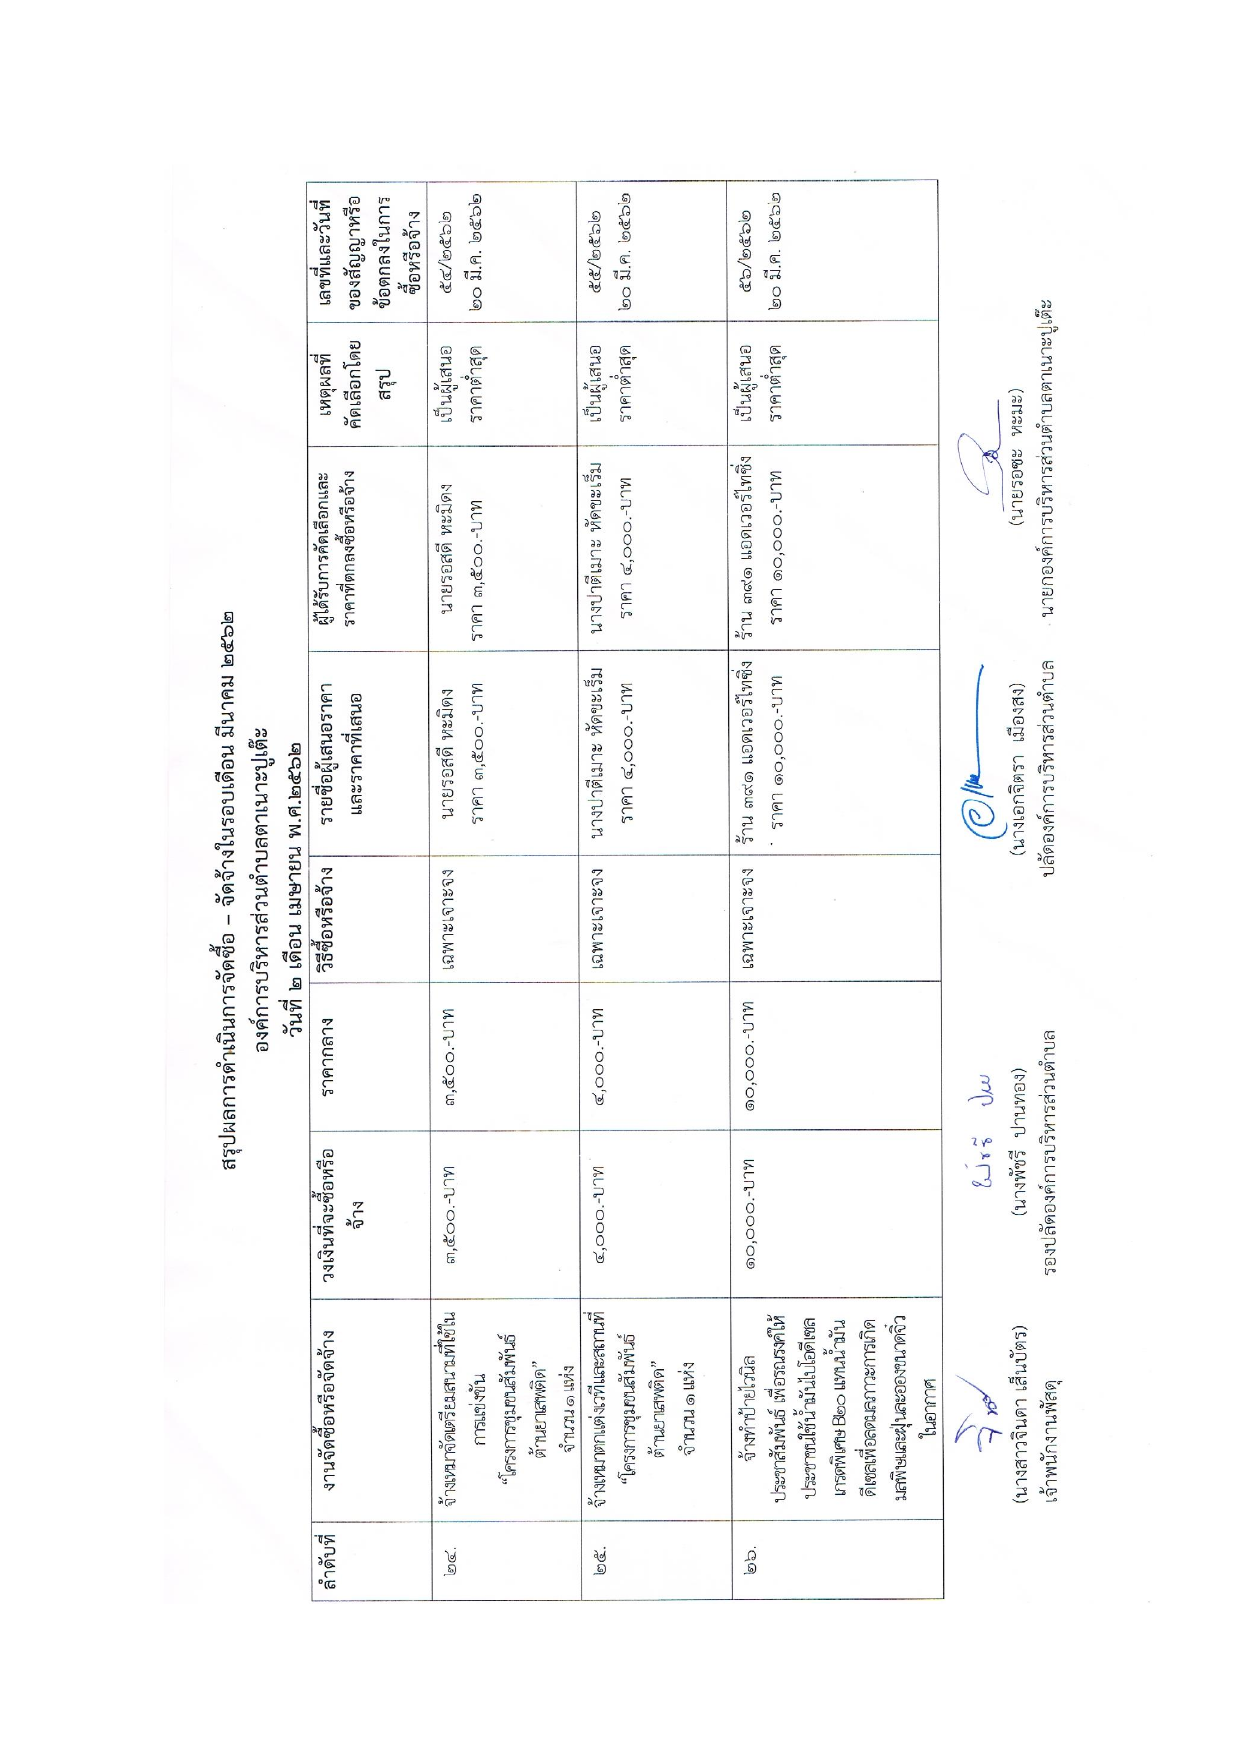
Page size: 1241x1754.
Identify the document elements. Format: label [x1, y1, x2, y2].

picture [150, 150, 1168, 1604]
